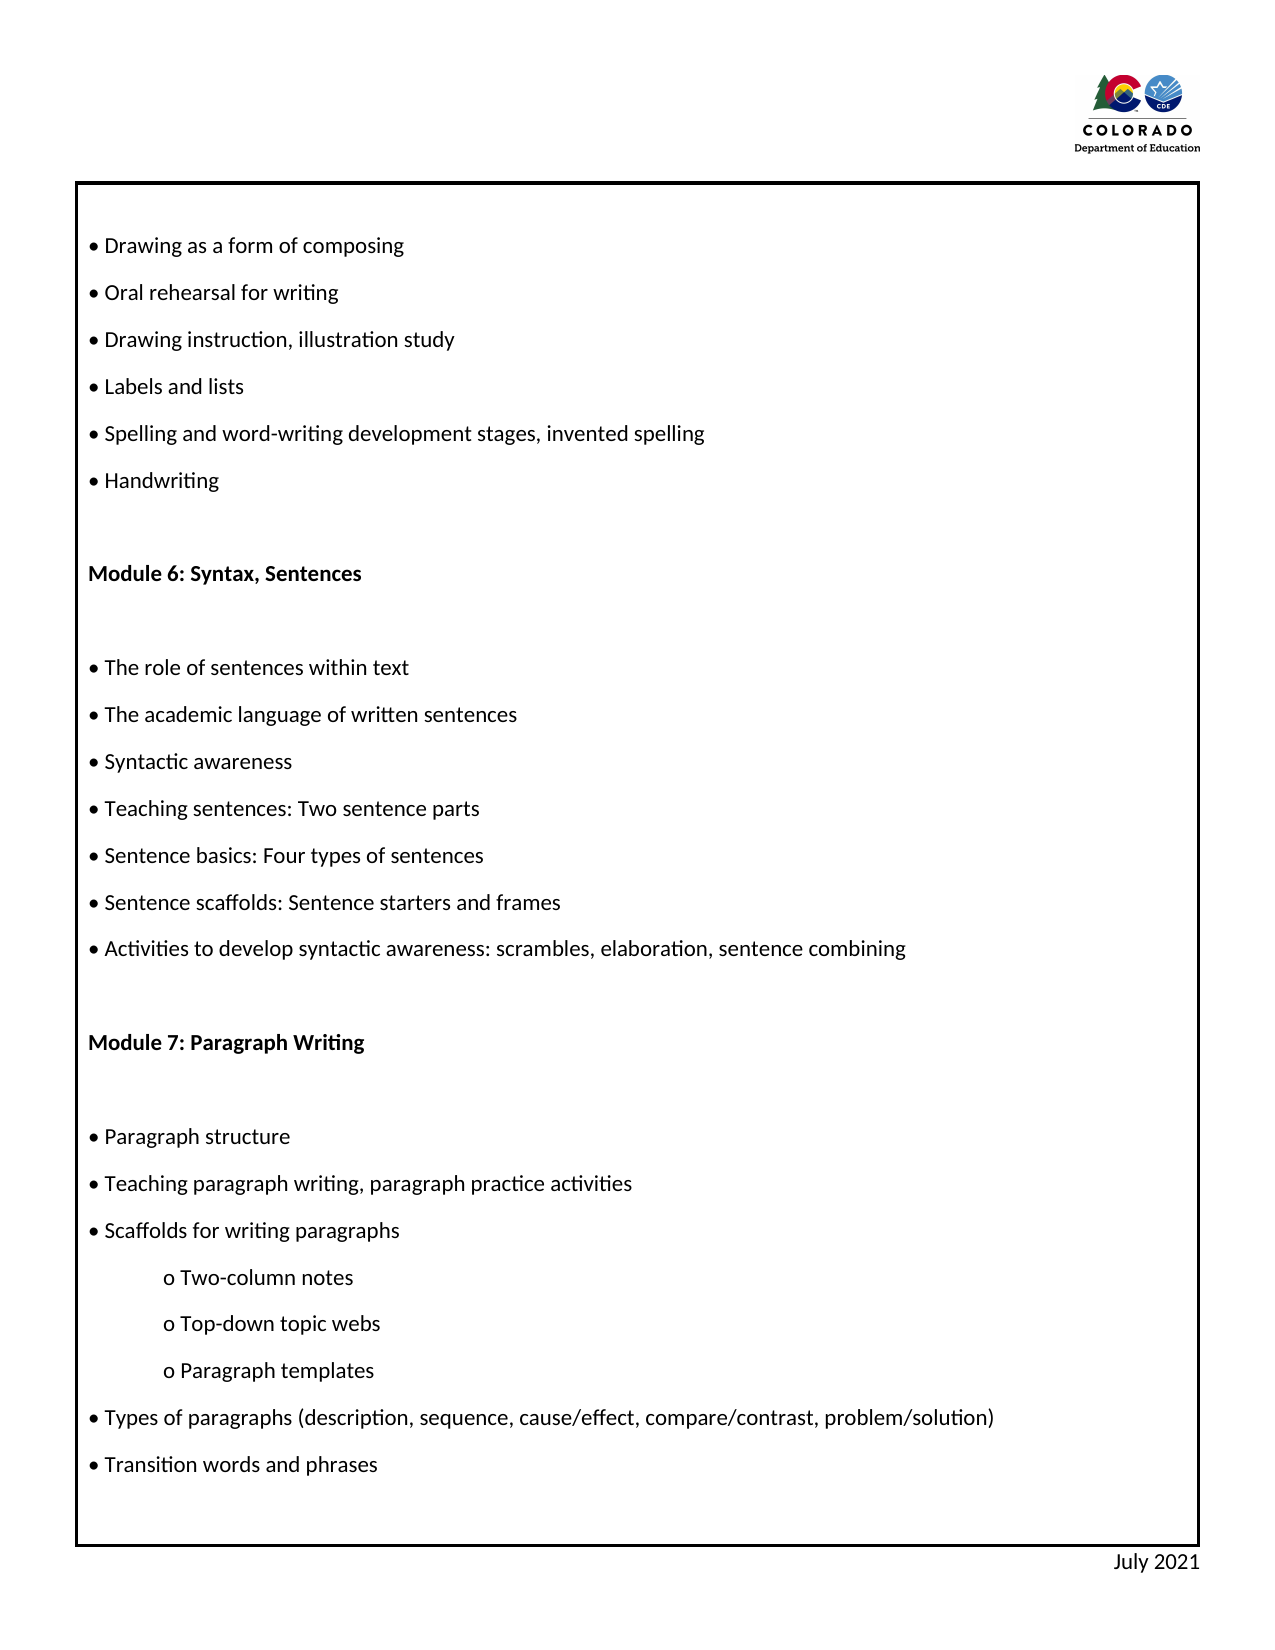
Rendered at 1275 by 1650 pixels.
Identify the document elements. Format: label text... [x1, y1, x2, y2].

picture [1074, 75, 1200, 154]
